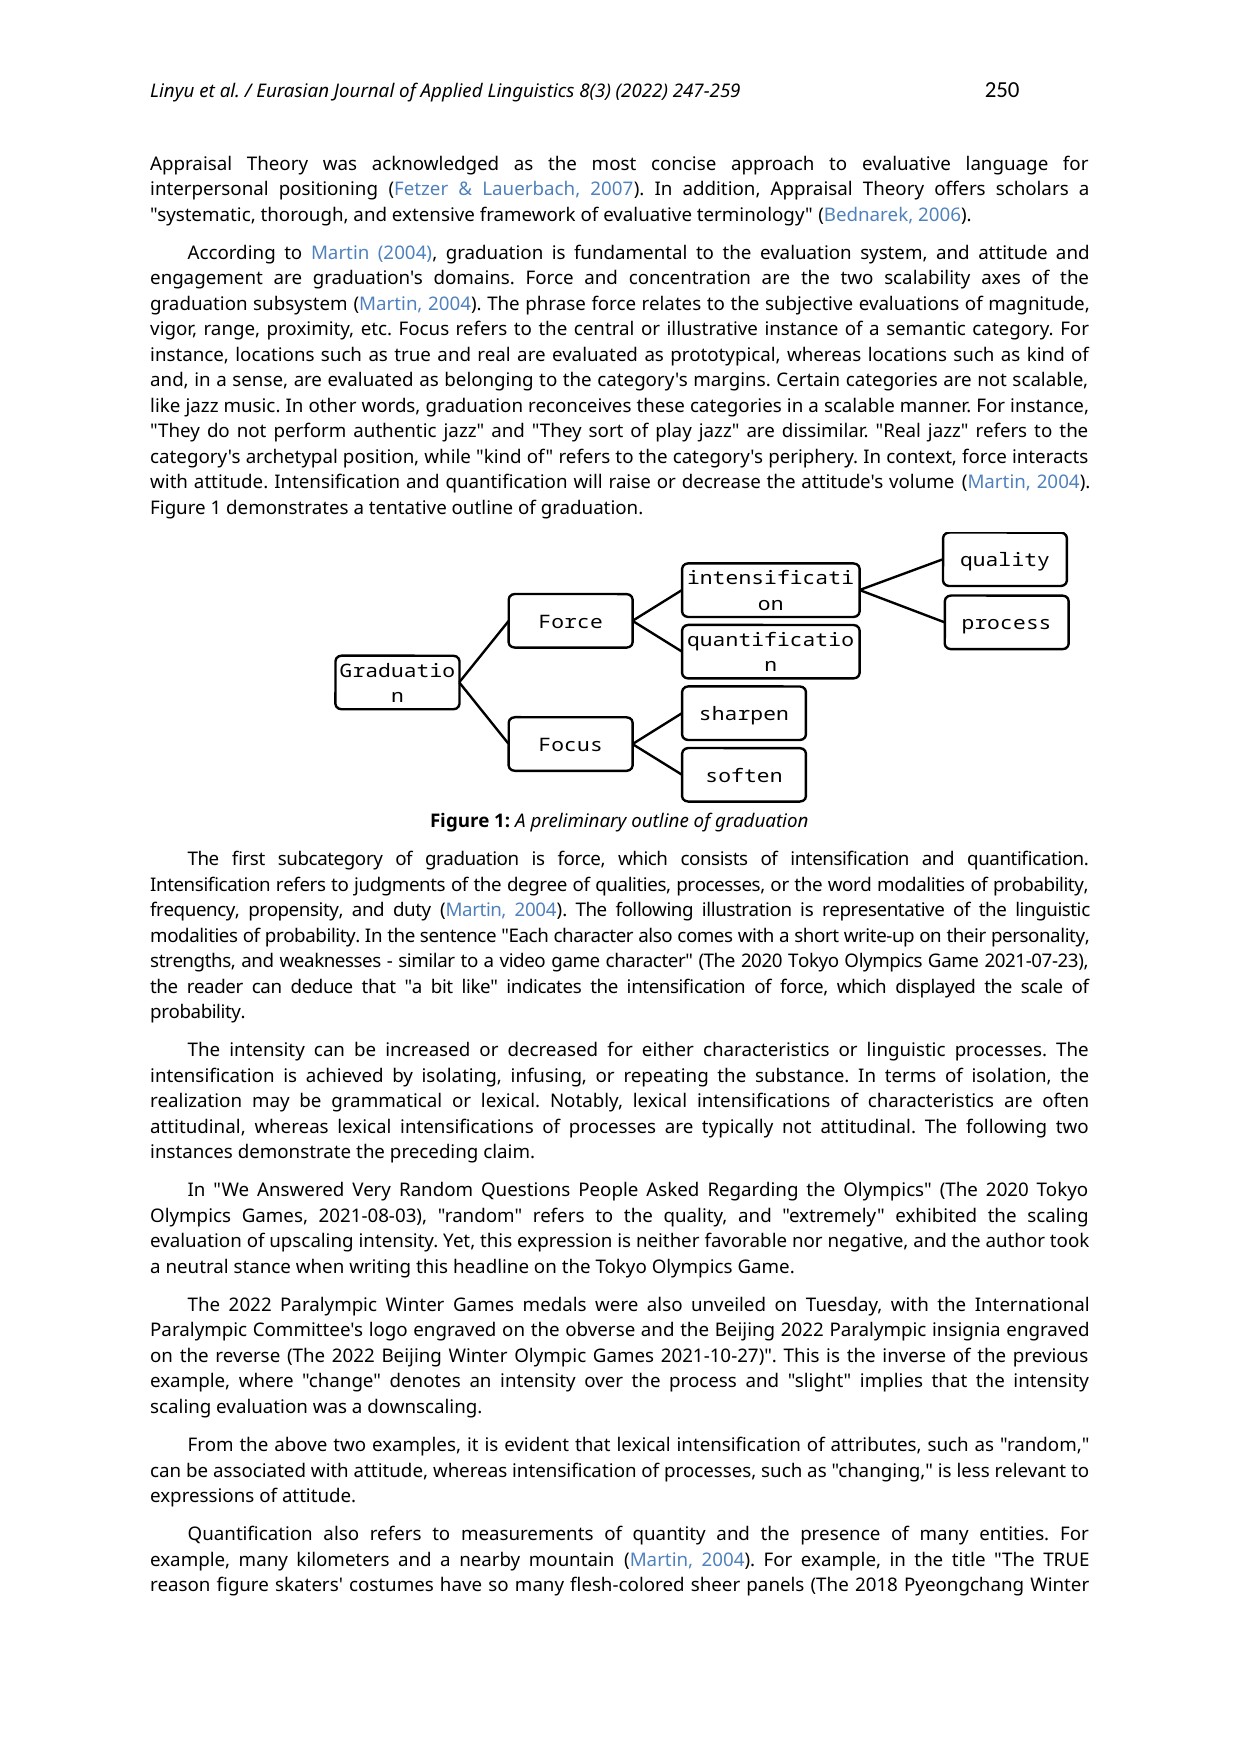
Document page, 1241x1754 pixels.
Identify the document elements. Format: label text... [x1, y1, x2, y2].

text In "We Answered Very Random Questions People Asked Regarding the Olympics" (The 2020 Tokyo Olympics Games, 2021-08-03), "random" refers to the quality, and "extremely" exhibited the scaling evaluation of upscaling intensity. Yet, this expression is neither favorable nor negative, and the author took a neutral stance when writing this headline on the Tokyo Olympics Game. [150, 1177, 1090, 1279]
text Figure 1: A preliminary outline of graduation [150, 807, 1090, 833]
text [150, 1520, 1090, 1597]
text The 2022 Paralympic Winter Games medals were also unveiled on Tuesday, with the International Paralympic Committee's logo engraved on the obverse and the Beijing 2022 Paralympic insignia engraved on the reverse (The 2022 Beijing Winter Olympic Games 2021-10-27)". This is the inverse of the previous example, where "change" denotes an intensity over the process and "slight" implies that the intensity scaling evaluation was a downscaling. [150, 1291, 1090, 1419]
text From the above two examples, it is evident that lexical intensification of attributes, such as "random," can be associated with attitude, whereas intensification of processes, such as "changing," is less relevant to expressions of attitude. [150, 1431, 1090, 1508]
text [150, 150, 1090, 227]
text The intensity can be increased or decreased for either characteristics or linguistic processes. The intensification is achieved by isolating, infusing, or repeating the substance. In terms of isolation, the realization may be grammatical or lexical. Notably, lexical intensifications of characteristics are often attitudinal, whereas lexical intensifications of processes are typically not attitudinal. The following two instances demonstrate the preceding claim. [150, 1037, 1090, 1164]
text According to Martin (2004), graduation is fundamental to the evaluation system, and attitude and engagement are graduation's domains. Force and concentration are the two scalability axes of the graduation subsystem (Martin, 2004). The phrase force relates to the subjective evaluations of magnitude, vigor, range, proximity, etc. Focus refers to the central or illustrative instance of a semantic category. For instance, locations such as true and real are evaluated as prototypical, whereas locations such as kind of and, in a sense, are evaluated as belonging to the category's margins. Certain categories are not scalable, like jazz music. In other words, graduation reconceives these categories in a scalable manner. For instance, "They do not perform authentic jazz" and "They sort of play jazz" are dissimilar. "Real jazz" refers to the category's archetypal position, while "kind of" refers to the category's periphery. In context, force interacts with attitude. Intensification and quantification will raise or decrease the attitude's volume (Martin, 2004). Figure 1 demonstrates a tentative outline of graduation. [150, 239, 1090, 520]
text The first subcategory of graduation is force, which consists of intensification and quantification. Intensification refers to judgments of the degree of qualities, processes, or the word modalities of probability, frequency, propensity, and duty (Martin, 2004). The following illustration is representative of the linguistic modalities of probability. In the sentence "Each character also comes with a short write-up on their personality, strengths, and weaknesses - similar to a video game character" (The 2020 Tokyo Olympics Game 2021-07-23), the reader can deduce that "a bit like" indicates the intensification of force, which displayed the scale of probability. [150, 845, 1090, 1024]
